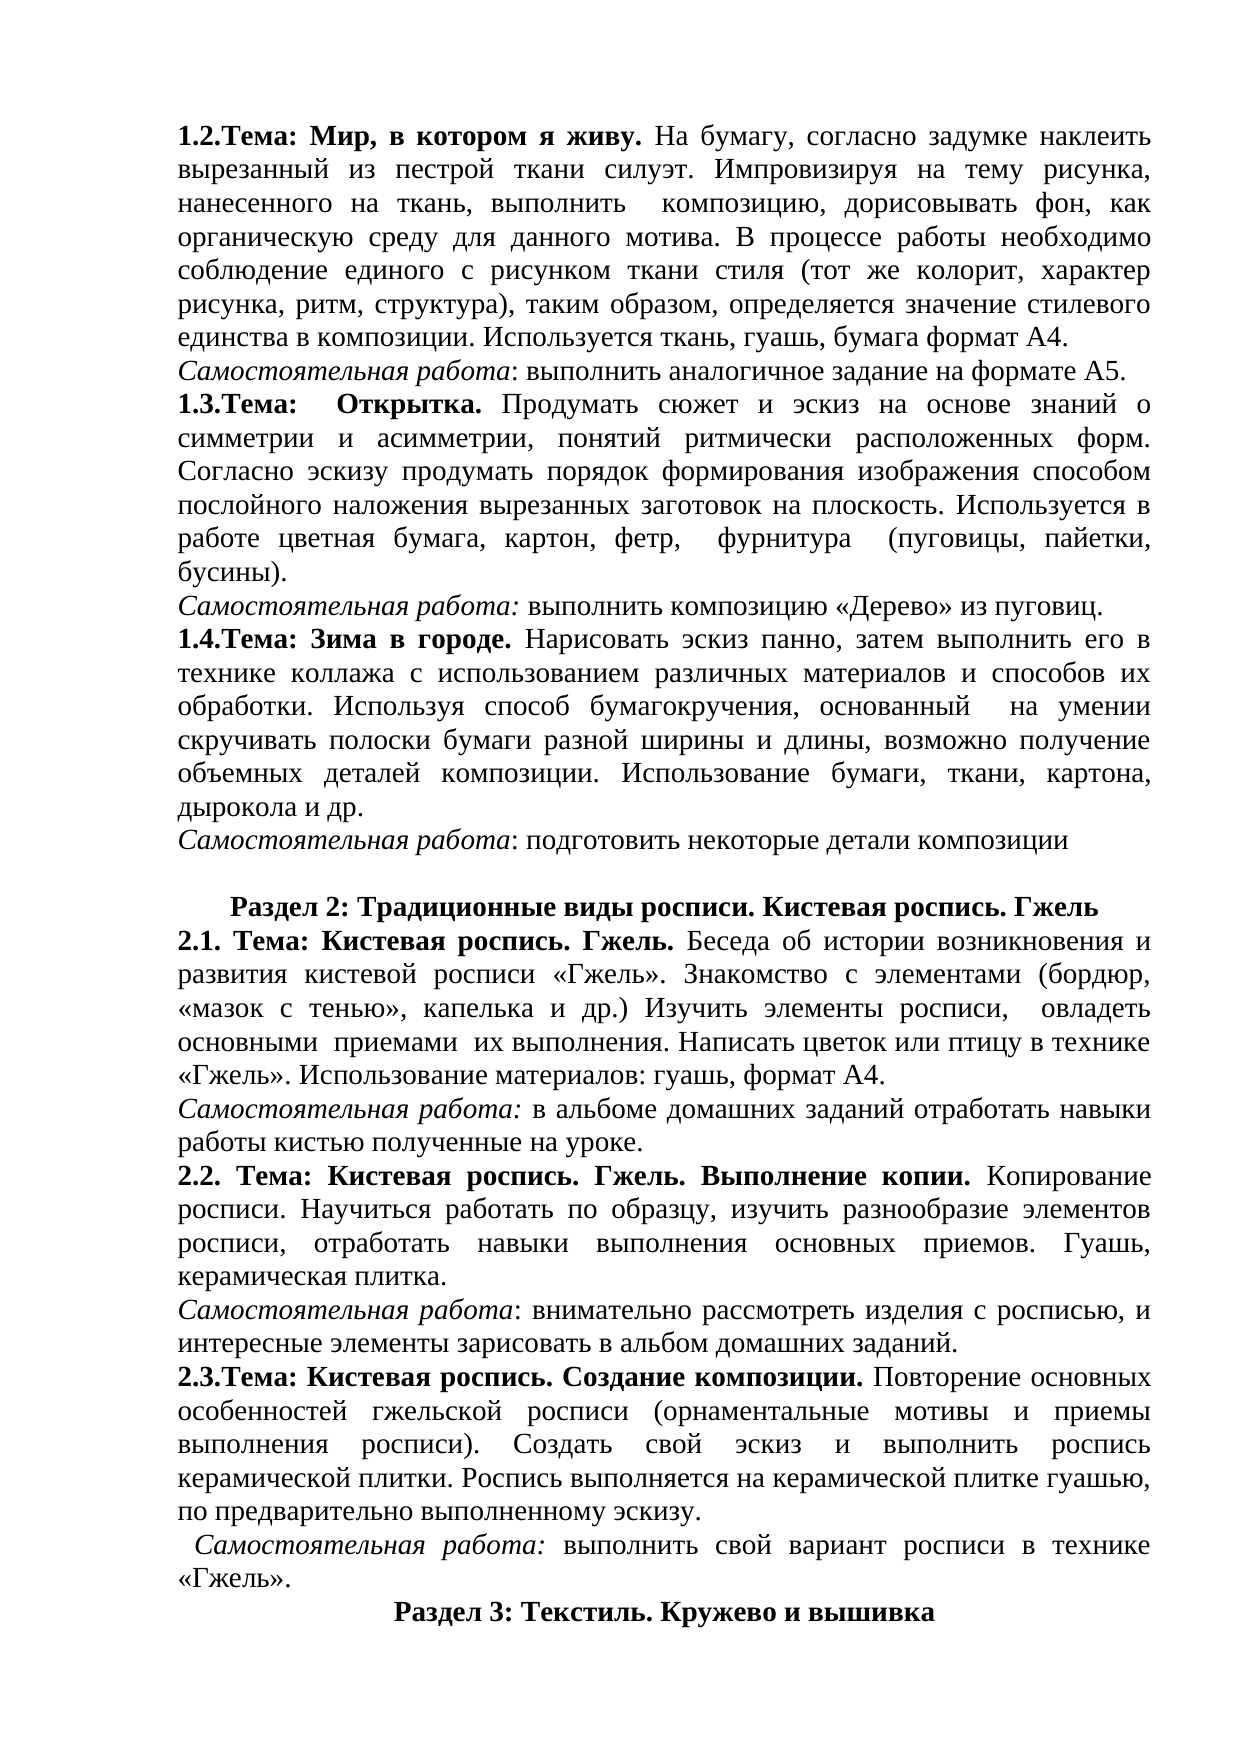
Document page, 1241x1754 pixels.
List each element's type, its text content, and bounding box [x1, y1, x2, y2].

text Самостоятельная работа: выполнить свой вариант росписи в технике «Гжель». [177, 1527, 1152, 1594]
text Раздел 3: Текстиль. Кружево и вышивка [177, 1594, 1152, 1627]
text 1.3.Тема: Открытка. Продумать сюжет и эскиз на основе знаний о симметрии и асимметрии, понятий ритмически расположенных форм. Согласно эскизу продумать порядок формирования изображения способом послойного наложения вырезанных заготовок на плоскость. Используется в работе цветная бумага, картон, фетр, фурнитура (пуговицы, пайетки, бусины). [177, 386, 1152, 588]
text 1.4.Тема: Зима в городе. Нарисовать эскиз панно, затем выполнить его в технике коллажа с использованием различных материалов и способов их обработки. Используя способ бумагокручения, основанный на умении скручивать полоски бумаги разной ширины и длины, возможно получение объемных деталей композиции. Использование бумаги, ткани, картона, дырокола и др. [177, 621, 1152, 822]
text 2.2. Тема: Кистевая роспись. Гжель. Выполнение копии. Копирование росписи. Научиться работать по образцу, изучить разнообразие элементов росписи, отработать навыки выполнения основных приемов. Гуашь, керамическая плитка. [177, 1158, 1152, 1292]
text Самостоятельная работа: выполнить аналогичное задание на формате А5. [177, 353, 1152, 386]
text Самостоятельная работа: в альбоме домашних заданий отработать навыки работы кистью полученные на уроке. [177, 1091, 1152, 1158]
text 2.3.Тема: Кистевая роспись. Создание композиции. Повторение основных особенностей гжельской росписи (орнаментальные мотивы и приемы выполнения росписи). Создать свой эскиз и выполнить роспись керамической плитки. Роспись выполняется на керамической плитке гуашью, по предварительно выполненному эскизу. [177, 1359, 1152, 1527]
text Самостоятельная работа: подготовить некоторые детали композиции [177, 822, 1152, 856]
text Самостоятельная работа: выполнить композицию «Дерево» из пуговиц. [177, 588, 1152, 621]
text 2.1. Тема: Кистевая роспись. Гжель. Беседа об истории возникновения и развития кистевой росписи «Гжель». Знакомство с элементами (бордюр, «мазок с тенью», капелька и др.) Изучить элементы росписи, овладеть основными приемами их выполнения. Написать цветок или птицу в технике «Гжель». Использование материалов: гуашь, формат А4. [177, 923, 1152, 1091]
text Самостоятельная работа: внимательно рассмотреть изделия с росписью, и интересные элементы зарисовать в альбом домашних заданий. [177, 1292, 1152, 1359]
text 1.2.Тема: Мир, в котором я живу. На бумагу, согласно задумке наклеить вырезанный из пестрой ткани силуэт. Импровизируя на тему рисунка, нанесенного на ткань, выполнить композицию, дорисовывать фон, как органическую среду для данного мотива. В процессе работы необходимо соблюдение единого с рисунком ткани стиля (тот же колорит, характер рисунка, ритм, структура), таким образом, определяется значение стилевого единства в композиции. Используется ткань, гуашь, бумага формат А4. [177, 118, 1152, 353]
text Раздел 2: Традиционные виды росписи. Кистевая роспись. Гжель [177, 889, 1152, 923]
